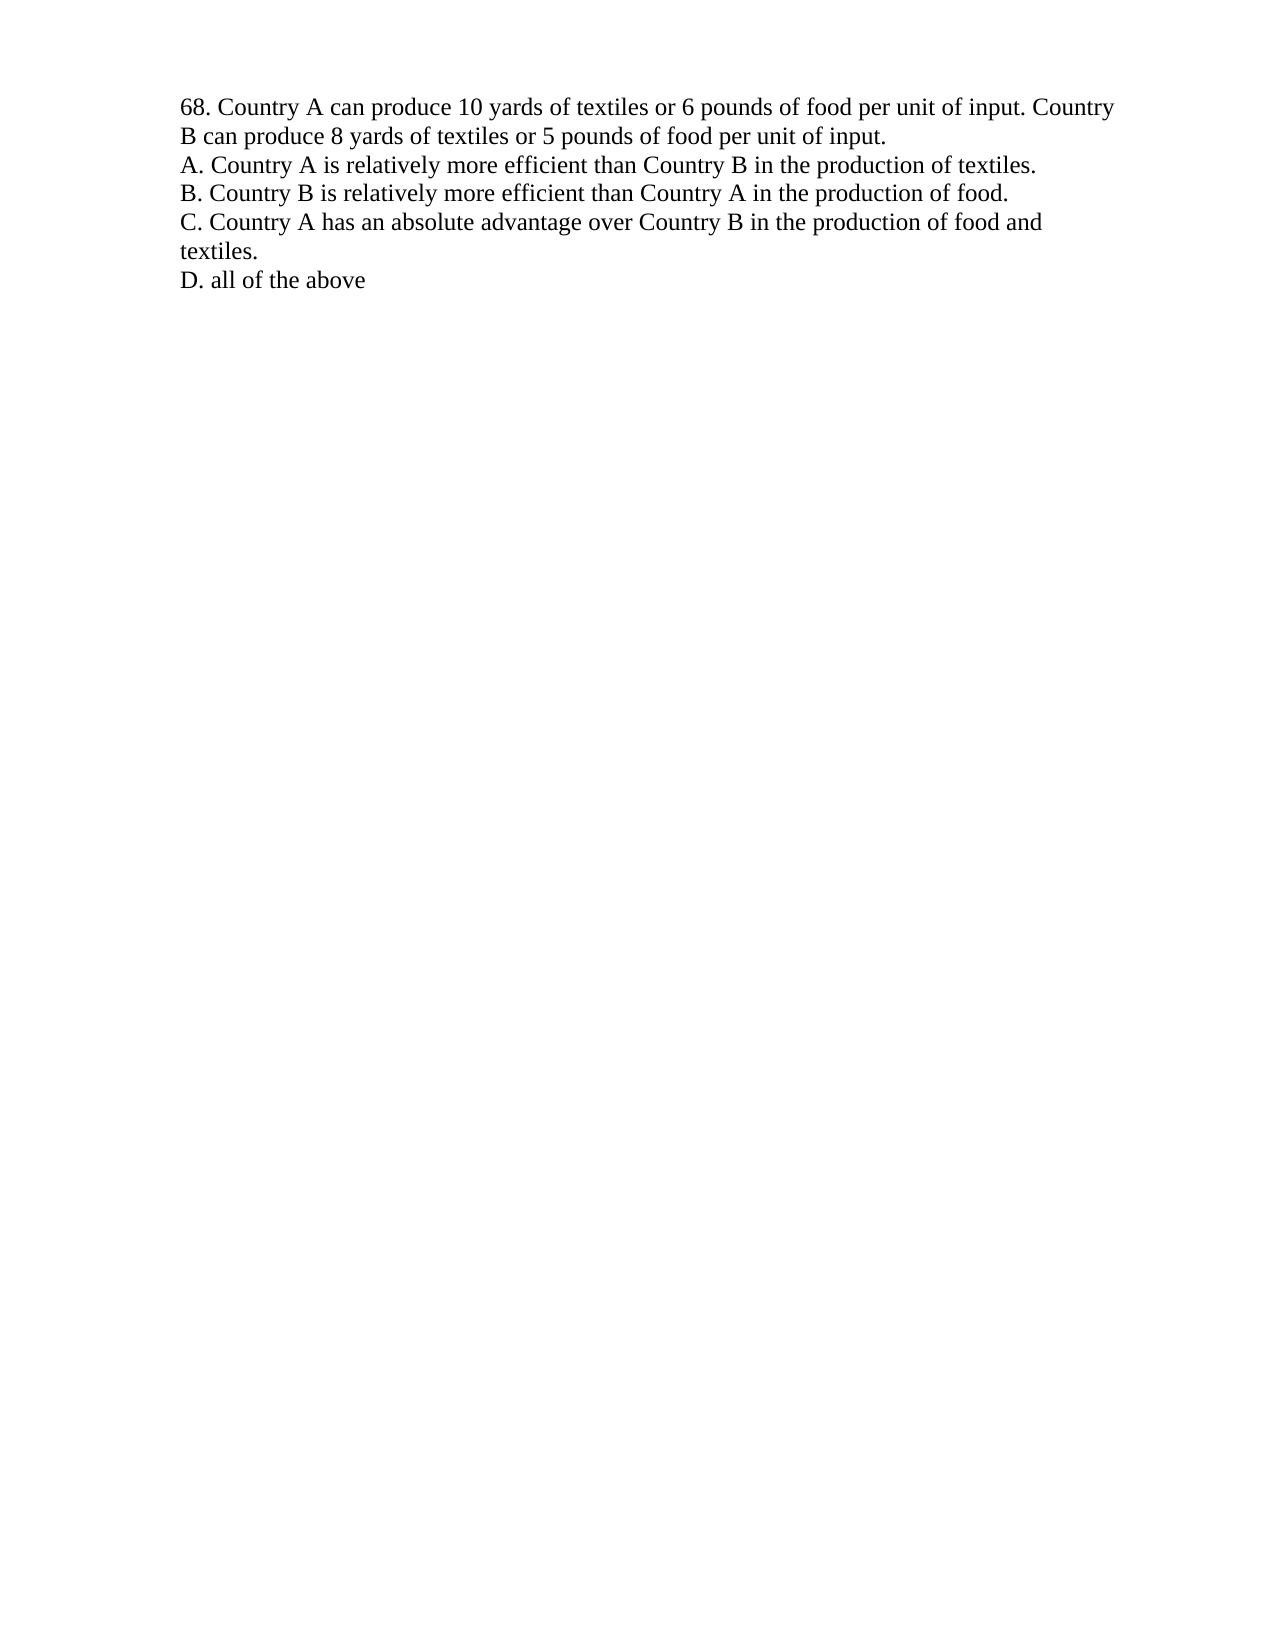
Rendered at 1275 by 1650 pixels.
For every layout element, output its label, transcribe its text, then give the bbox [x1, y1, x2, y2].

text 68. Country A can produce 10 yards of textiles or 6 pounds of food per unit of input. Country B can produce 8 yards of textiles or 5 pounds of food per unit of input. A. Country A is relatively more efficient than Country B in the production of textiles. B. Country B is relatively more efficient than Country A in the production of food. C. Country A has an absolute advantage over Country B in the production of food and textiles. D. all of the above [180, 92, 1125, 293]
